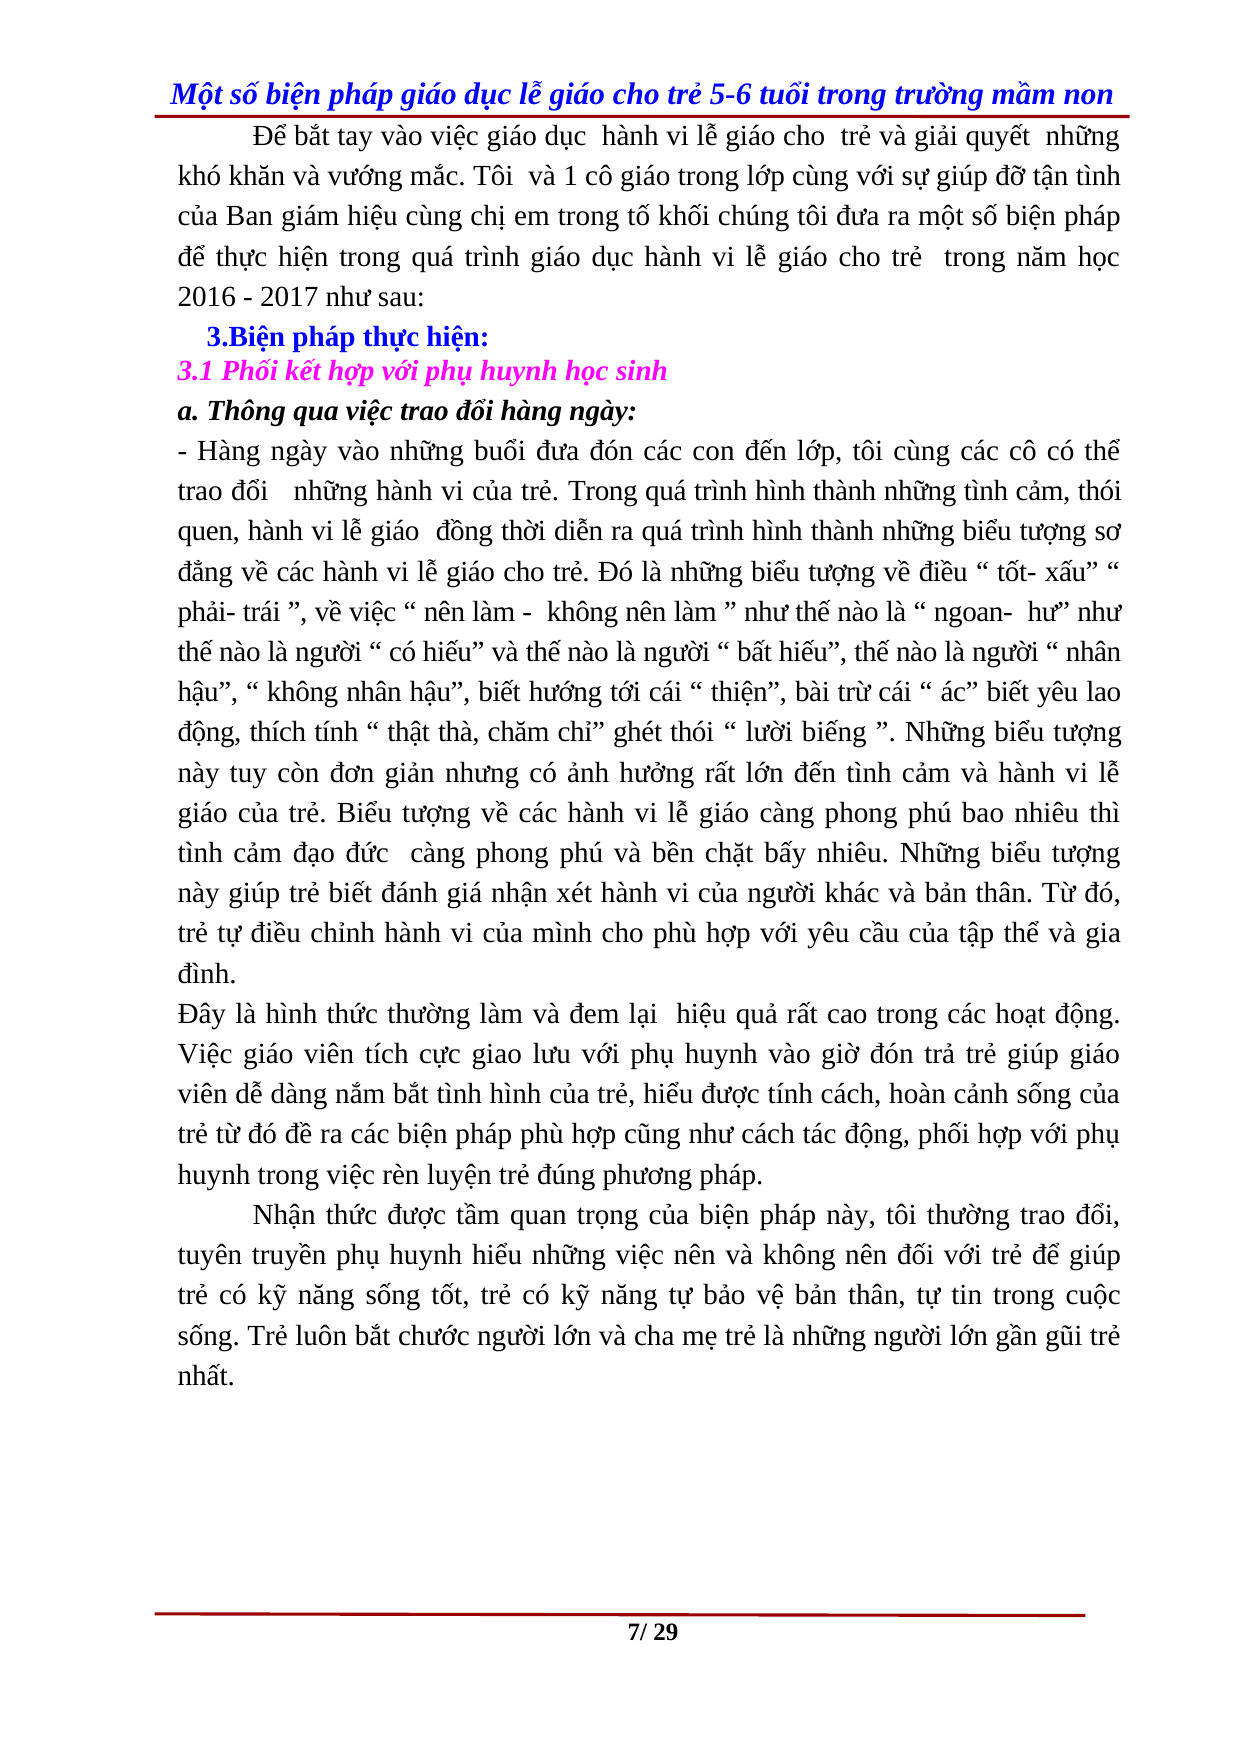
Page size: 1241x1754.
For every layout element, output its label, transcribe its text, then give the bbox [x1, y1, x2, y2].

text Nhận thức được tầm quan trọng của biện pháp này, tôi thường trao đổi, tuyên truyền phụ huynh hiểu những việc nên và không nên đối với trẻ để giúp trẻ có kỹ năng sống tốt, trẻ có kỹ năng tự bảo vệ bản thân, tự tin trong cuộc sống. Trẻ luôn bắt chước người lớn và cha mẹ trẻ là những người lớn gần gũi trẻ nhất. [177, 1197, 1122, 1391]
text Đây là hình thức thường làm và đem lại hiệu quả rất cao trong các hoạt động. Việc giáo viên tích cực giao lưu với phụ huynh vào giờ đón trả trẻ giúp giáo viên dễ dàng nắm bắt tình hình của trẻ, hiểu được tính cách, hoàn cảnh sống của trẻ từ đó đề ra các biện pháp phù hợp cũng như cách tác động, phối hợp với phụ huynh trong việc rèn luyện trẻ đúng phương pháp. [177, 996, 1122, 1190]
text 3.1 Phối kết hợp với phụ huynh học sinh [177, 353, 1122, 386]
text a. Thông qua việc trao đổi hàng ngày: [177, 393, 1122, 426]
subtitle 3.Biện pháp thực hiện: [177, 319, 1122, 353]
text - Hàng ngày vào những buổi đưa đón các con đến lớp, tôi cùng các cô có thể trao đổi những hành vi của trẻ. Trong quá trình hình thành những tình cảm, thói quen, hành vi lễ giáo đồng thời diễn ra quá trình hình thành những biểu tượng sơ đẳng về các hành vi lễ giáo cho trẻ. Đó là những biểu tượng về điều “ tốt- xấu” “ phải- trái ”, về việc “ nên làm - không nên làm ” như thế nào là “ ngoan- hư” như thế nào là người “ có hiếu” và thế nào là người “ bất hiếu”, thế nào là người “ nhân hậu”, “ không nhân hậu”, biết hướng tới cái “ thiện”, bài trừ cái “ ác” biết yêu lao động, thích tính “ thật thà, chăm chỉ” ghét thói “ lười biếng ”. Những biểu tượng này tuy còn đơn giản nhưng có ảnh hưởng rất lớn đến tình cảm và hành vi lễ giáo của trẻ. Biểu tượng về các hành vi lễ giáo càng phong phú bao nhiêu thì tình cảm đạo đức càng phong phú và bền chặt bấy nhiêu. Những biểu tượng này giúp trẻ biết đánh giá nhận xét hành vi của người khác và bản thân. Từ đó, trẻ tự điều chỉnh hành vi của mình cho phù hợp với yêu cầu của tập thể và gia đình. [177, 433, 1122, 989]
text Để bắt tay vào việc giáo dục hành vi lễ giáo cho trẻ và giải quyết những khó khăn và vướng mắc. Tôi và 1 cô giáo trong lớp cùng với sự giúp đỡ tận tình của Ban giám hiệu cùng chị em trong tố khối chúng tôi đưa ra một số biện pháp để thực hiện trong quá trình giáo dục hành vi lễ giáo cho trẻ trong năm học 2016 - 2017 như sau: [177, 118, 1122, 312]
